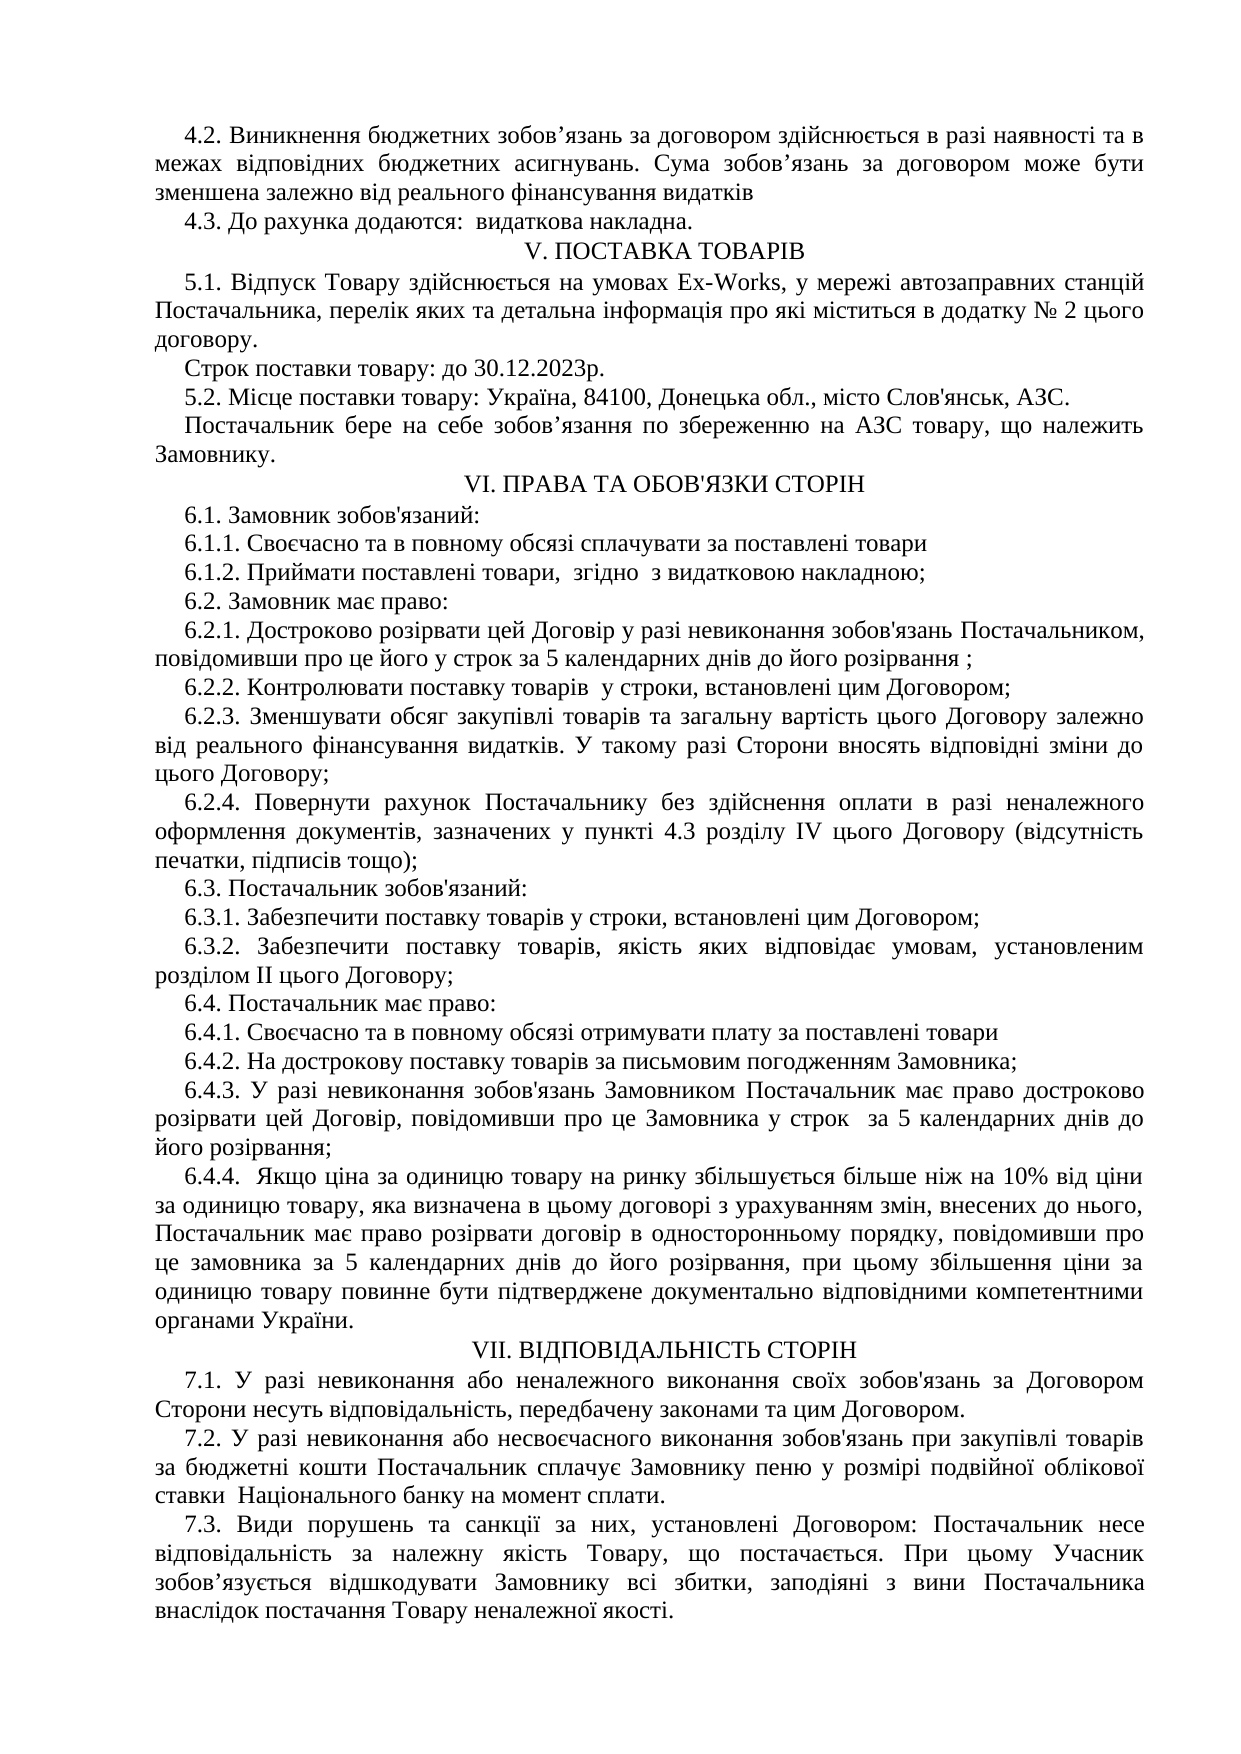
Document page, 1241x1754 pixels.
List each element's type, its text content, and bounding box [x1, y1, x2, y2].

table_header 5.1. Відпуск Товару здійснюється на умовах Ех-Works, у мережі автозаправних станцій Постачальника, перелік яких та детальна інформація про які міститься в додатку № 2 цього договору. Строк поставки товару: до 30.12.2023р. 5.2. Місце поставки товару: Україна, 84100, Донецька обл., місто Слов'янськ, АЗС. Постачальник бере на себе зобов’язання по збереженню на АЗС товару, що належить Замовнику. [153, 265, 1146, 469]
table_header 6.1. Замовник зобов'язаний: 6.1.1. Своєчасно та в повному обсязі сплачувати за поставлені товари 6.1.2. Приймати поставлені товари, згідно з видатковою накладною; 6.2. Замовник має право: 6.2.1. Достроково розірвати цей Договір у разі невиконання зобов'язань Постачальником, повідомивши про це його у строк за 5 календарних днів до його розірвання ; 6.2.2. Контролювати поставку товарів у строки, встановлені цим Договором; 6.2.3. Зменшувати обсяг закупівлі товарів та загальну вартість цього Договору залежно від реального фінансування видатків. У такому разі Сторони вносять відповідні зміни до цього Договору; 6.2.4. Повернути рахунок Постачальнику без здійснення оплати в разі неналежного оформлення документів, зазначених у пункті 4.3 розділу IV цього Договору (відсутність печатки, підписів тощо); 6.3. Постачальник зобов'язаний: 6.3.1. Забезпечити поставку товарів у строки, встановлені цим Договором; 6.3.2. Забезпечити поставку товарів, якість яких відповідає умовам, установленим розділом II цього Договору; 6.4. Постачальник має право: 6.4.1. Своєчасно та в повному обсязі отримувати плату за поставлені товари 6.4.2. На дострокову поставку товарів за письмовим погодженням Замовника; 6.4.3. У разі невиконання зобов'язань Замовником Постачальник має право достроково розірвати цей Договір, повідомивши про це Замовника у строк за 5 календарних днів до його розірвання; 6.4.4. Якщо ціна за одиницю товару на ринку збільшується більше ніж на 10% від ціни за одиницю товару, яка визначена в цьому договорі з урахуванням змін, внесених до нього, Постачальник має право розірвати договір в односторонньому порядку, повідомивши про це замовника за 5 календарних днів до його розірвання, при цьому збільшення ціни за одиницю товару повинне бути підтверджене документально відповідними компетентними органами України. [153, 498, 1146, 1335]
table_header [153, 118, 1146, 236]
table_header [153, 1364, 1146, 1626]
text V. ПОСТАВКА ТОВАРІВ [148, 236, 1152, 265]
text VI. ПРАВА ТА ОБОВ'ЯЗКИ СТОРІН [148, 469, 1152, 498]
text VII. ВІДПОВІДАЛЬНІСТЬ СТОРІН [148, 1335, 1152, 1364]
